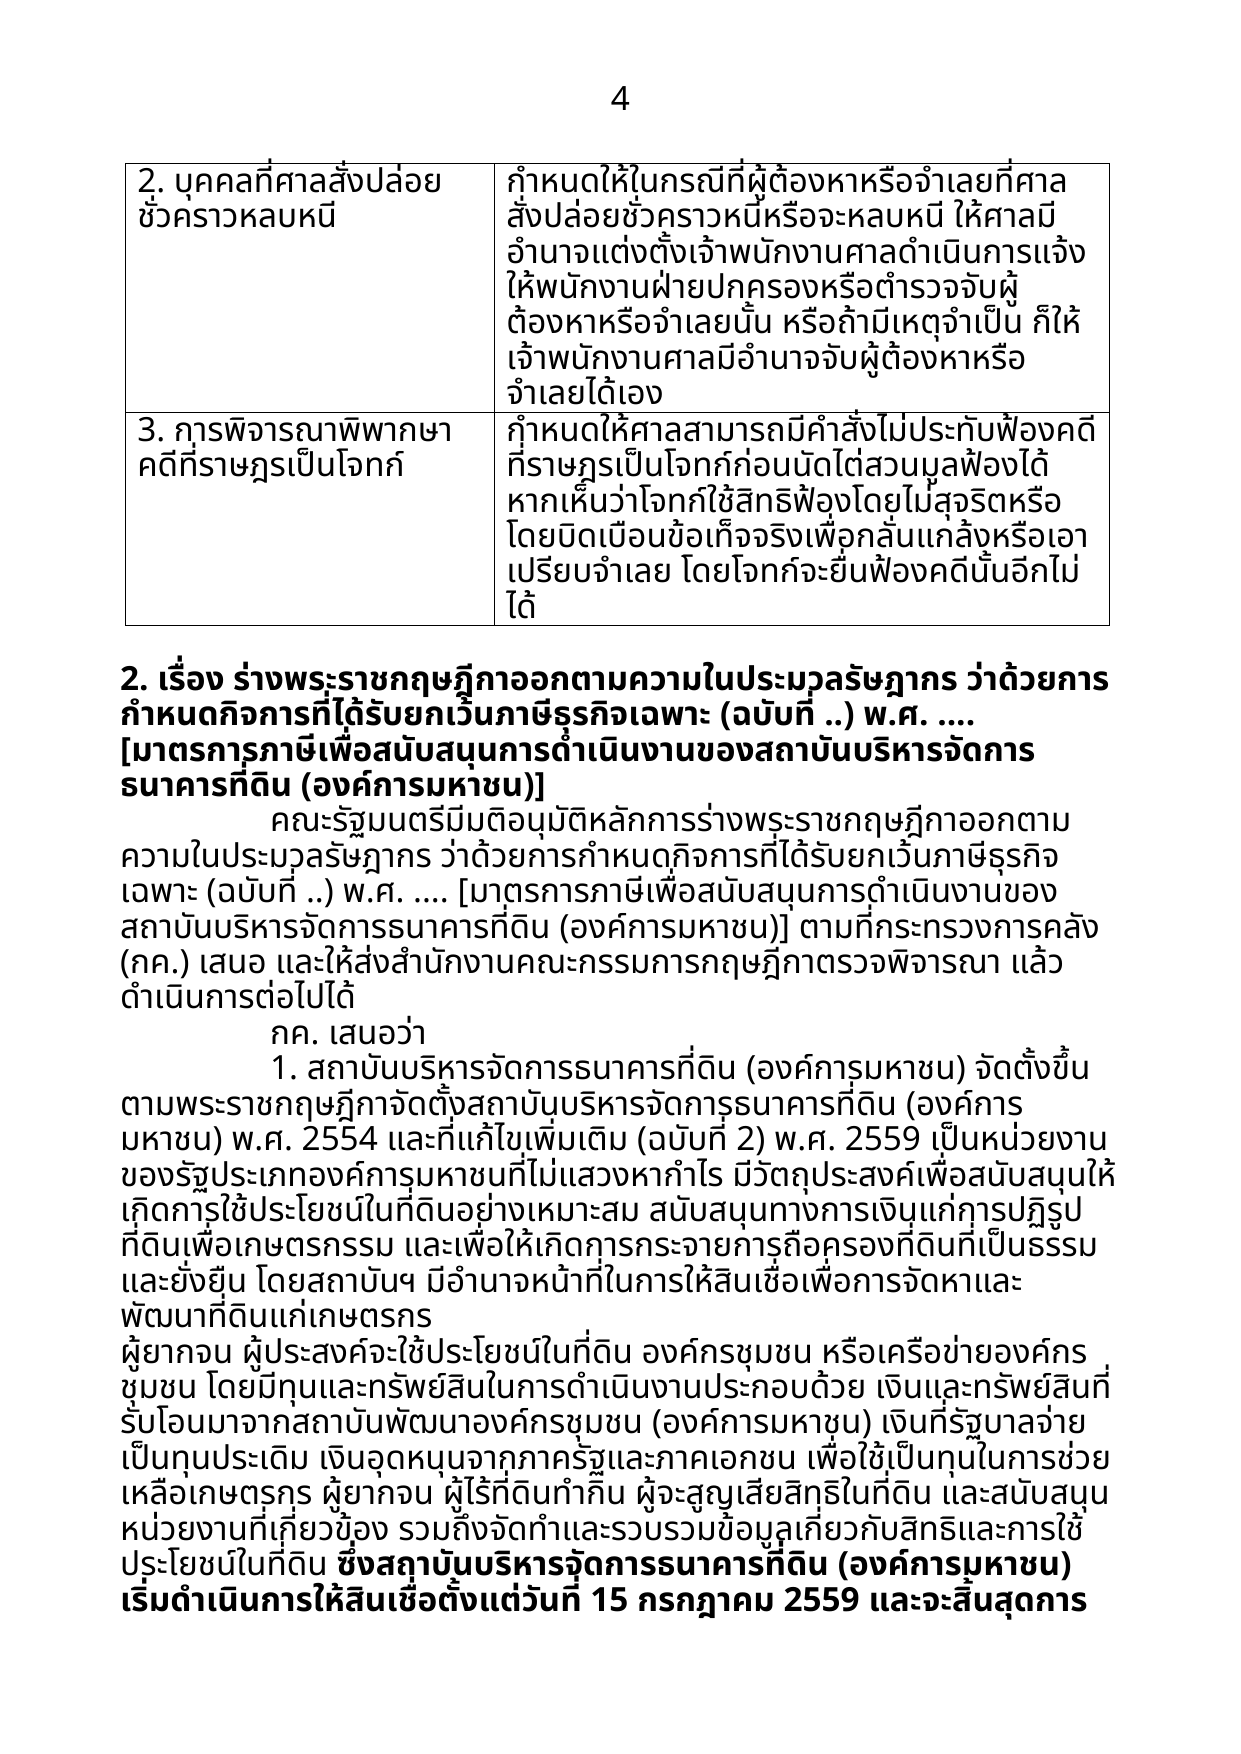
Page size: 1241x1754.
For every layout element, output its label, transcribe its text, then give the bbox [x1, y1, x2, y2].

table_cell กำหนดให้ศาลสามารถมีคำสั่งไม่ประทับฟ้องคดีที่ราษฎรเป็นโจทก์ก่อนนัดไต่สวนมูลฟ้องได้หากเห็นว่าโจทก์ใช้สิทธิฟ้องโดยไม่สุจริตหรือโดยบิดเบือนข้อเท็จจริงเพื่อกลั่นแกล้งหรือเอาเปรียบจำเลย โดยโจทก์จะยื่นฟ้องคดีนั้นอีกไม่ได้ [495, 413, 1109, 625]
text กค. เสนอว่า [120, 1016, 1120, 1051]
table_cell กำหนดให้ในกรณีที่ผู้ต้องหาหรือจำเลยที่ศาลสั่งปล่อยชั่วคราวหนีหรือจะหลบหนี ให้ศาลมีอำนาจแต่งตั้งเจ้าพนักงานศาลดำเนินการแจ้งให้พนักงานฝ่ายปกครองหรือตำรวจจับผู้ต้องหาหรือจำเลยนั้น หรือถ้ามีเหตุจำเป็น ก็ให้เจ้าพนักงานศาลมีอำนาจจับผู้ต้องหาหรือจำเลยได้เอง [495, 164, 1109, 412]
text คณะรัฐมนตรีมีมติอนุมัติหลักการร่างพระราชกฤษฎีกาออกตามความในประมวลรัษฎากร ว่าด้วยการกำหนดกิจการที่ได้รับยกเว้นภาษีธุรกิจเฉพาะ (ฉบับที่ ..) พ.ศ. .... [มาตรการภาษีเพื่อสนับสนุนการดำเนินงานของสถาบันบริหารจัดการธนาคารที่ดิน (องค์การมหาชน)] ตามที่กระทรวงการคลัง (กค.) เสนอ และให้ส่งสำนักงานคณะกรรมการกฤษฎีกาตรวจพิจารณา แล้วดำเนินการต่อไปได้ [120, 803, 1120, 1016]
text 1. สถาบันบริหารจัดการธนาคารที่ดิน (องค์การมหาชน) จัดตั้งขึ้นตามพระราชกฤษฎีกาจัดตั้งสถาบันบริหารจัดการธนาคารที่ดิน (องค์การมหาชน) พ.ศ. 2554 และที่แก้ไขเพิ่มเติม (ฉบับที่ 2) พ.ศ. 2559 เป็นหน่วยงานของรัฐประเภทองค์การมหาชนที่ไม่แสวงหากำไร มีวัตถุประสงค์เพื่อสนับสนุนให้เกิดการใช้ประโยชน์ในที่ดินอย่างเหมาะสม สนับสนุนทางการเงินแก่การปฏิรูปที่ดินเพื่อเกษตรกรรม และเพื่อให้เกิดการกระจายการถือครองที่ดินที่เป็นธรรมและยั่งยืน โดยสถาบันฯ มีอำนาจหน้าที่ในการให้สินเชื่อเพื่อการจัดหาและพัฒนาที่ดินแก่เกษตรกร [120, 1051, 1120, 1335]
table_cell 2. บุคคลที่ศาลสั่งปล่อยชั่วคราวหลบหนี [126, 164, 494, 412]
table_cell 3. การพิจารณาพิพากษาคดีที่ราษฎรเป็นโจทก์ [126, 413, 494, 625]
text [120, 1335, 1120, 1618]
text 2. เรื่อง ร่างพระราชกฤษฎีกาออกตามความในประมวลรัษฎากร ว่าด้วยการกำหนดกิจการที่ได้รับยกเว้นภาษีธุรกิจเฉพาะ (ฉบับที่ ..) พ.ศ. .... [มาตรการภาษีเพื่อสนับสนุนการดำเนินงานของสถาบันบริหารจัดการธนาคารที่ดิน (องค์การมหาชน)] [120, 662, 1120, 803]
